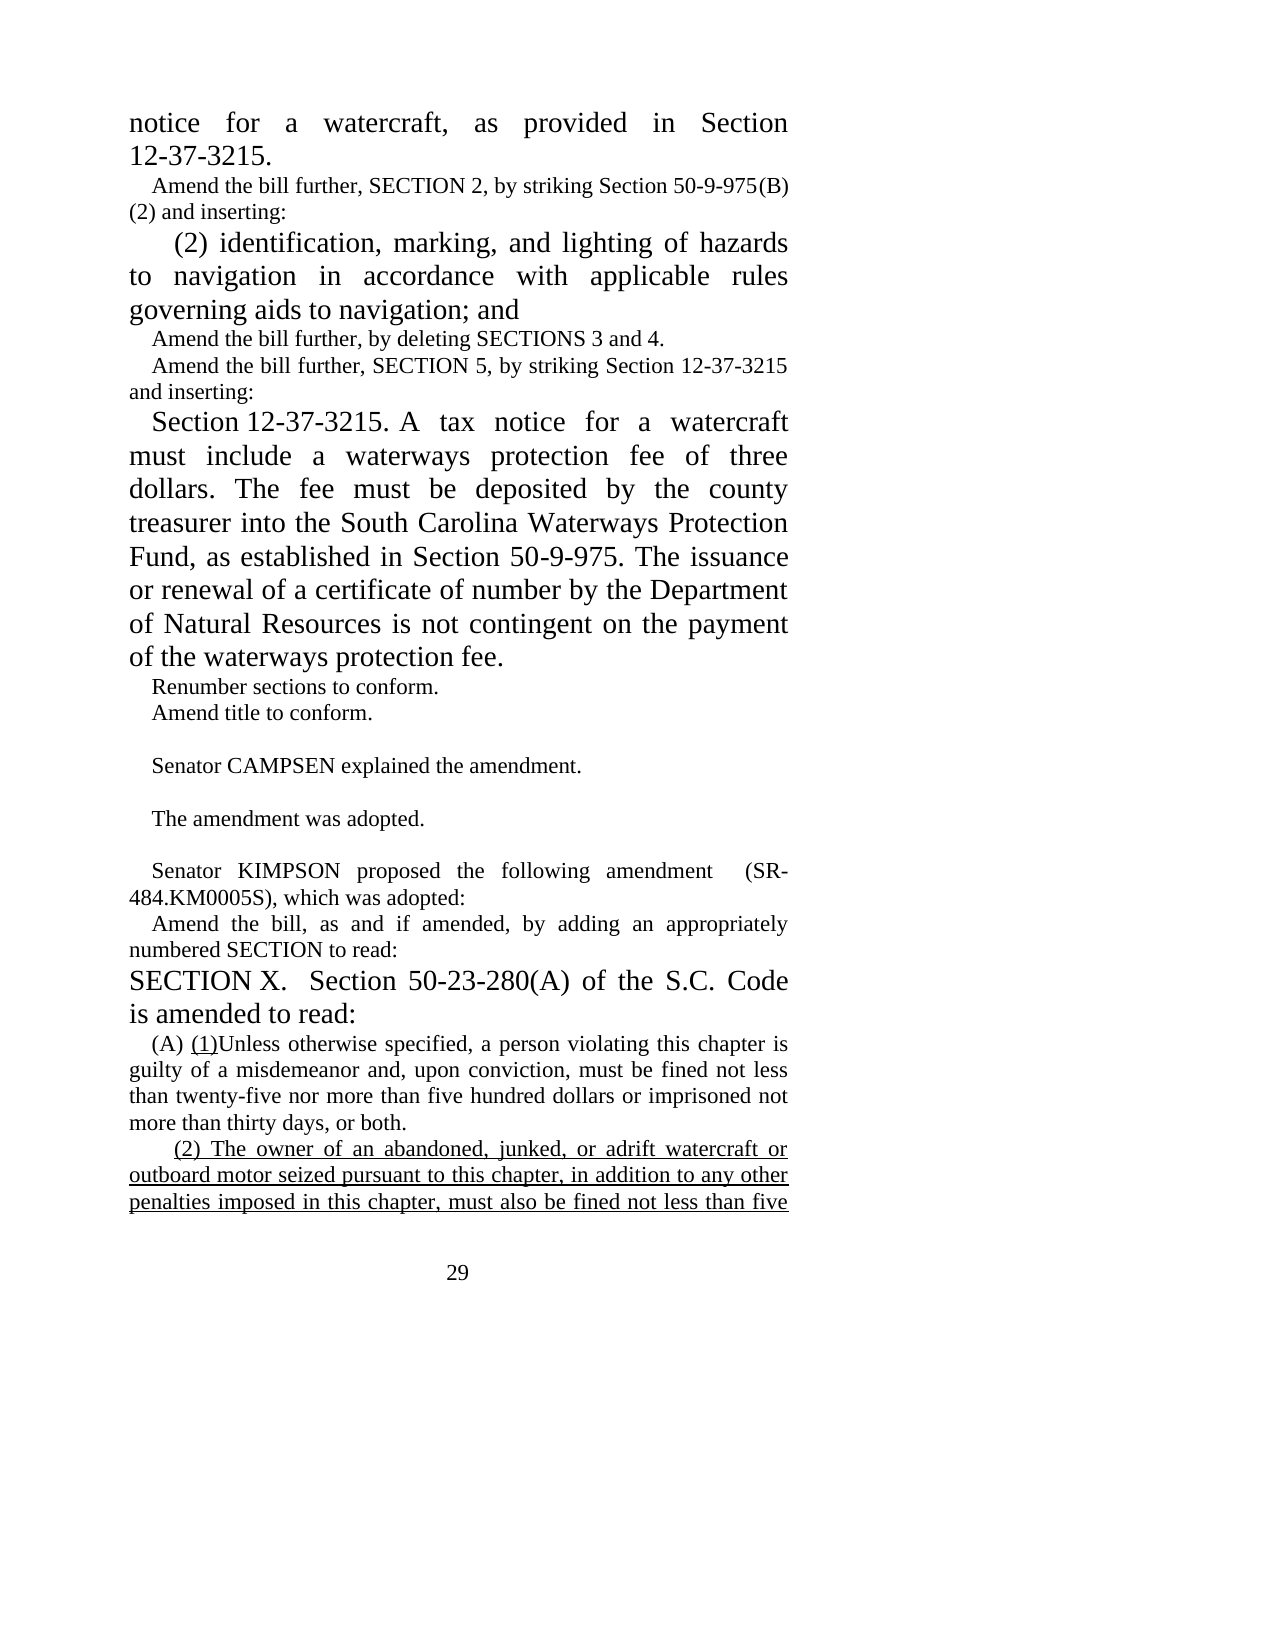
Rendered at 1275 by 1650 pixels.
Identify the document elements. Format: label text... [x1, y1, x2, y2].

text Amend the bill further, by deleting SECTIONS 3 and 4. [129, 325, 789, 352]
title Amend title to conform. [129, 699, 789, 726]
text Amend the bill, as and if amended, by adding an appropriately numbered SECTION to read: [129, 910, 789, 963]
text Senator KIMPSON proposed the following amendment (SR-484.KM0005S), which was adopted: [129, 857, 789, 910]
text Senator CAMPSEN explained the amendment. [129, 752, 789, 778]
text Amend the bill further, SECTION 5, by striking Section 12-37-3215 and inserting: [129, 352, 789, 404]
text The amendment was adopted. [129, 804, 789, 831]
text Renumber sections to conform. [129, 673, 789, 699]
text Amend the bill further, SECTION 2, by striking Section 50-9-975(B)(2) and inserting: [129, 172, 789, 225]
